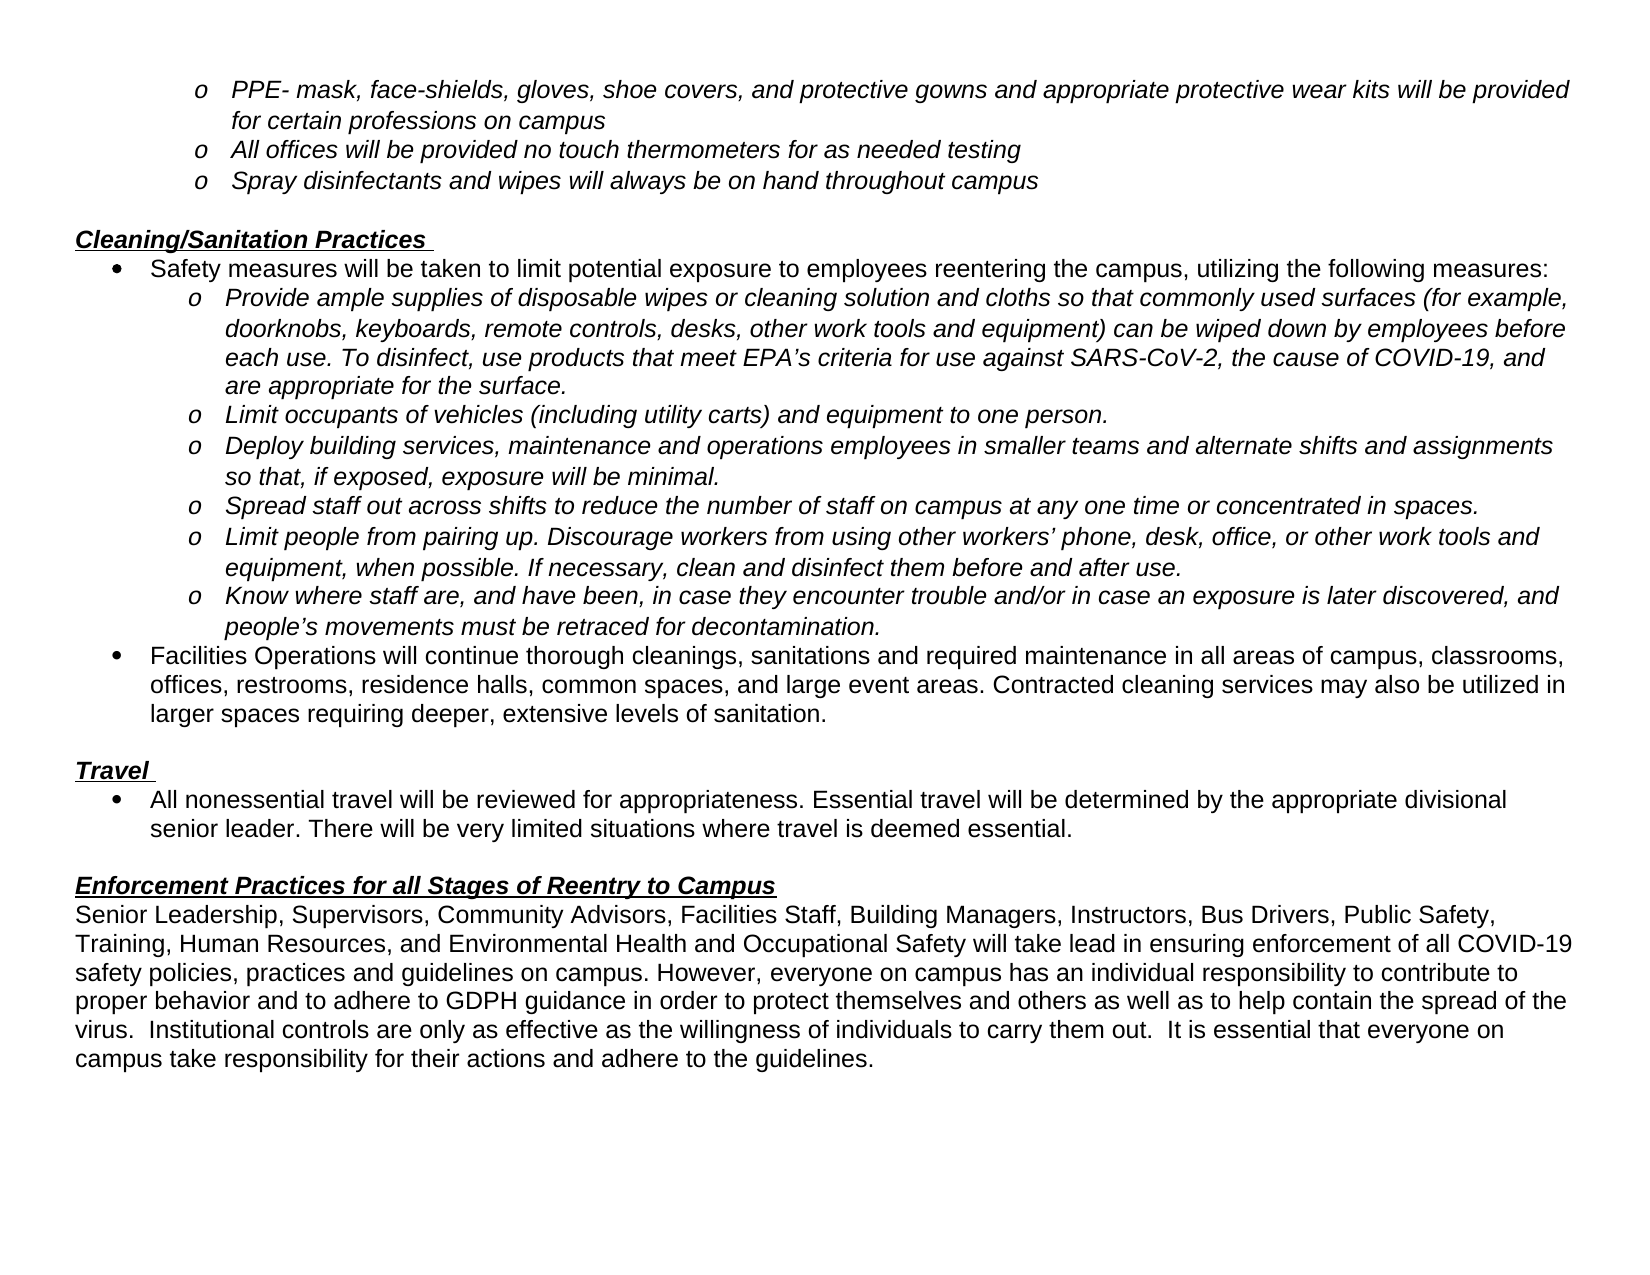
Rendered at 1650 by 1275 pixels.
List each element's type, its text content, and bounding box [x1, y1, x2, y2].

list Deploy building services, maintenance and operations employees in smaller teams and alternate shifts and assignments so that, if exposed, exposure will be minimal. [187, 431, 1575, 491]
list Safety measures will be taken to limit potential exposure to employees reentering the campus, utilizing the following measures: [112, 254, 1575, 283]
list Facilities Operations will continue thorough cleanings, sanitations and required maintenance in all areas of campus, classrooms, offices, restrooms, residence halls, common spaces, and large event areas. Contracted cleaning services may also be utilized in larger spaces requiring deeper, extensive levels of sanitation. [112, 641, 1575, 727]
list Limit occupants of vehicles (including utility carts) and equipment to one person. [187, 400, 1575, 431]
list PPE- mask, face-shields, gloves, shoe covers, and protective gowns and appropriate protective wear kits will be provided for certain professions on campus [193, 75, 1575, 135]
text Travel [75, 756, 1575, 785]
list Spray disinfectants and wipes will always be on hand throughout campus [193, 166, 1575, 197]
list Know where staff are, and have been, in case they encounter trouble and/or in case an exposure is later discovered, and people’s movements must be retraced for decontamination. [187, 581, 1575, 641]
list Spread staff out across shifts to reduce the number of staff on campus at any one time or concentrated in spaces. [187, 491, 1575, 522]
text Senior Leadership, Supervisors, Community Advisors, Facilities Staff, Building Managers, Instructors, Bus Drivers, Public Safety, Training, Human Resources, and Environmental Health and Occupational Safety will take lead in ensuring enforcement of all COVID-19 safety policies, practices and guidelines on campus. However, everyone on campus has an individual responsibility to contribute to proper behavior and to adhere to GDPH guidance in order to protect themselves and others as well as to help contain the spread of the virus. Institutional controls are only as effective as the willingness of individuals to carry them out. It is essential that everyone on campus take responsibility for their actions and adhere to the guidelines. [75, 900, 1575, 1072]
list All offices will be provided no touch thermometers for as needed testing [193, 135, 1575, 166]
text Cleaning/Sanitation Practices [75, 225, 1575, 254]
list Limit people from pairing up. Discourage workers from using other workers’ phone, desk, office, or other work tools and equipment, when possible. If necessary, clean and disinfect them before and after use. [187, 522, 1575, 581]
list All nonessential travel will be reviewed for appropriateness. Essential travel will be determined by the appropriate divisional senior leader. There will be very limited situations where travel is deemed essential. [112, 785, 1575, 842]
text Enforcement Practices for all Stages of Reentry to Campus [75, 871, 1575, 900]
list Provide ample supplies of disposable wipes or cleaning solution and cloths so that commonly used surfaces (for example, doorknobs, keyboards, remote controls, desks, other work tools and equipment) can be wiped down by employees before each use. To disinfect, use products that meet EPA’s criteria for use against SARS-CoV-2, the cause of COVID-19, and are appropriate for the surface. [187, 283, 1575, 400]
